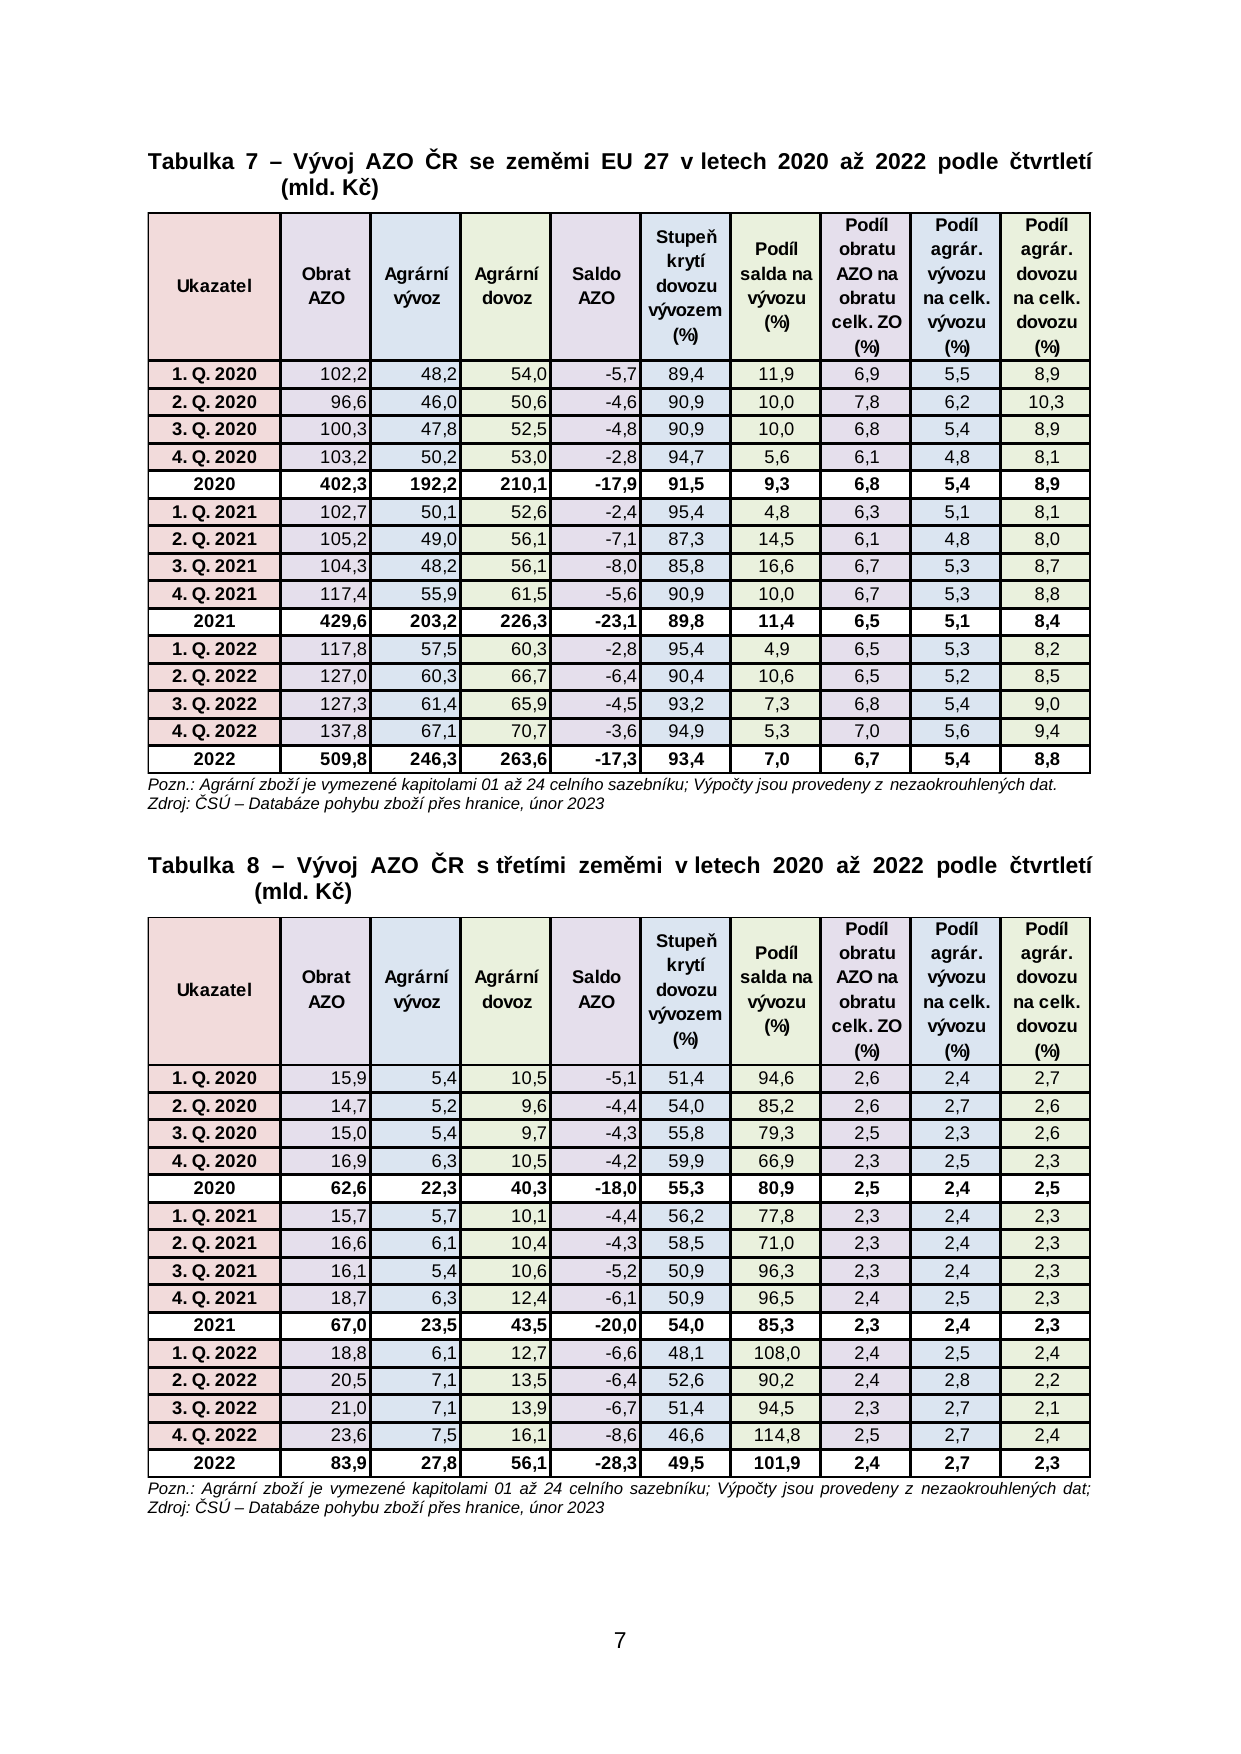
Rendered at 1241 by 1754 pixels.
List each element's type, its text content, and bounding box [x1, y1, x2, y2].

text Tabulka 7 – Vývoj AZO ČR se zeměmi EU 27 v letech 2020 až 2022 podle čtvrtletí (mld. Kč) [148, 148, 1092, 200]
text Tabulka 8 – Vývoj AZO ČR s třetími zeměmi v letech 2020 až 2022 podle čtvrtletí (mld. Kč) [148, 852, 1092, 904]
text Zdroj: ČSÚ – Databáze pohybu zboží přes hranice, únor 2023 [148, 794, 1092, 813]
text Pozn.: Agrární zboží je vymezené kapitolami 01 až 24 celního sazebníku; Výpočty jsou provedeny z nezaokrouhlených dat; Zdroj: ČSÚ – Databáze pohybu zboží přes hranice, únor 2023 [148, 1479, 1092, 1517]
text Pozn.: Agrární zboží je vymezené kapitolami 01 až 24 celního sazebníku; Výpočty jsou provedeny z nezaokrouhlených dat. [148, 213, 1092, 794]
